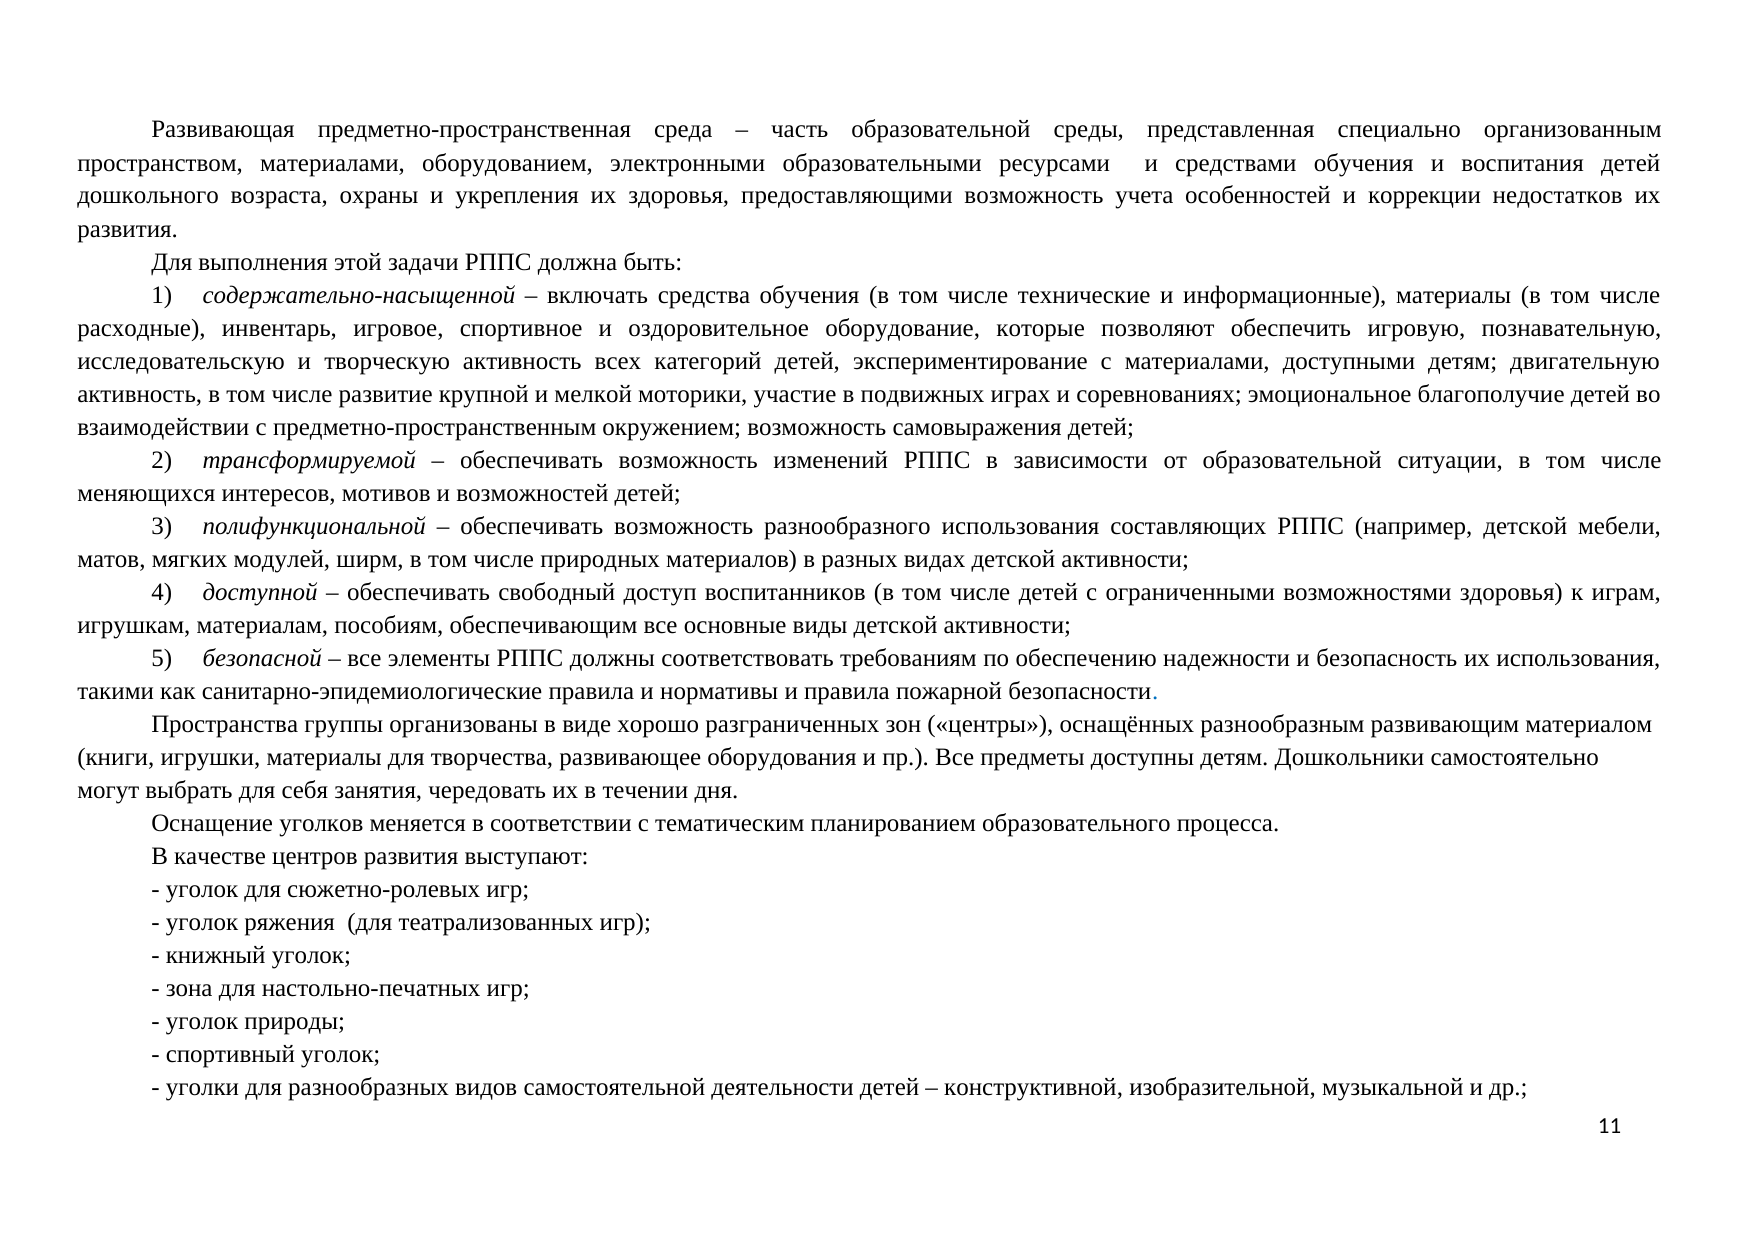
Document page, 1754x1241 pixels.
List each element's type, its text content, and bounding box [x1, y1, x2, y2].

text - уголок ряжения (для театрализованных игр); [77, 907, 1662, 936]
text - уголок природы; [77, 1006, 1662, 1035]
text Развивающая предметно-пространственная среда – часть образовательной среды, представленная специально организованным пространством, материалами, оборудованием, электронными образовательными ресурсами и средствами обучения и воспитания детей дошкольного возраста, охраны и укрепления их здоровья, предоставляющими возможность учета особенностей и коррекции недостатков их развития. [77, 114, 1662, 242]
text В качестве центров развития выступают: [77, 841, 1662, 870]
list полифункциональной – обеспечивать возможность разнообразного использования составляющих РППС (например, детской мебели, матов, мягких модулей, ширм, в том числе природных материалов) в разных видах детской активности; [77, 511, 1662, 573]
list трансформируемой – обеспечивать возможность изменений РППС в зависимости от образовательной ситуации, в том числе меняющихся интересов, мотивов и возможностей детей; [77, 445, 1662, 507]
text - зона для настольно-печатных игр; [77, 973, 1662, 1002]
list содержательно-насыщенной – включать средства обучения (в том числе технические и информационные), материалы (в том числе расходные), инвентарь, игровое, спортивное и оздоровительное оборудование, которые позволяют обеспечить игровую, познавательную, исследовательскую и творческую активность всех категорий детей, экспериментирование с материалами, доступными детям; двигательную активность, в том числе развитие крупной и мелкой моторики, участие в подвижных играх и соревнованиях; эмоциональное благополучие детей во взаимодействии с предметно-пространственным окружением; возможность самовыражения детей; [77, 280, 1662, 441]
list безопасной – все элементы РППС должны соответствовать требованиям по обеспечению надежности и безопасность их использования, такими как санитарно-эпидемиологические правила и нормативы и правила пожарной безопасности. [77, 643, 1662, 705]
text Для выполнения этой задачи РППС должна быть: [77, 247, 1662, 275]
text - уголки для разнообразных видов самостоятельной деятельности детей – конструктивной, изобразительной, музыкальной и др.; [77, 1072, 1662, 1101]
text Пространства группы организованы в виде хорошо разграниченных зон («центры»), оснащённых разнообразным развивающим материалом (книги, игрушки, материалы для творчества, развивающее оборудования и пр.). Все предметы доступны детям. Дошкольники самостоятельно могут выбрать для себя занятия, чередовать их в течении дня. [77, 709, 1662, 804]
text - книжный уголок; [77, 940, 1662, 969]
text Оснащение уголков меняется в соответствии с тематическим планированием образовательного процесса. [77, 808, 1662, 837]
text - уголок для сюжетно-ролевых игр; [77, 874, 1662, 903]
text - спортивный уголок; [77, 1039, 1662, 1068]
list доступной – обеспечивать свободный доступ воспитанников (в том числе детей с ограниченными возможностями здоровья) к играм, игрушкам, материалам, пособиям, обеспечивающим все основные виды детской активности; [77, 577, 1662, 639]
